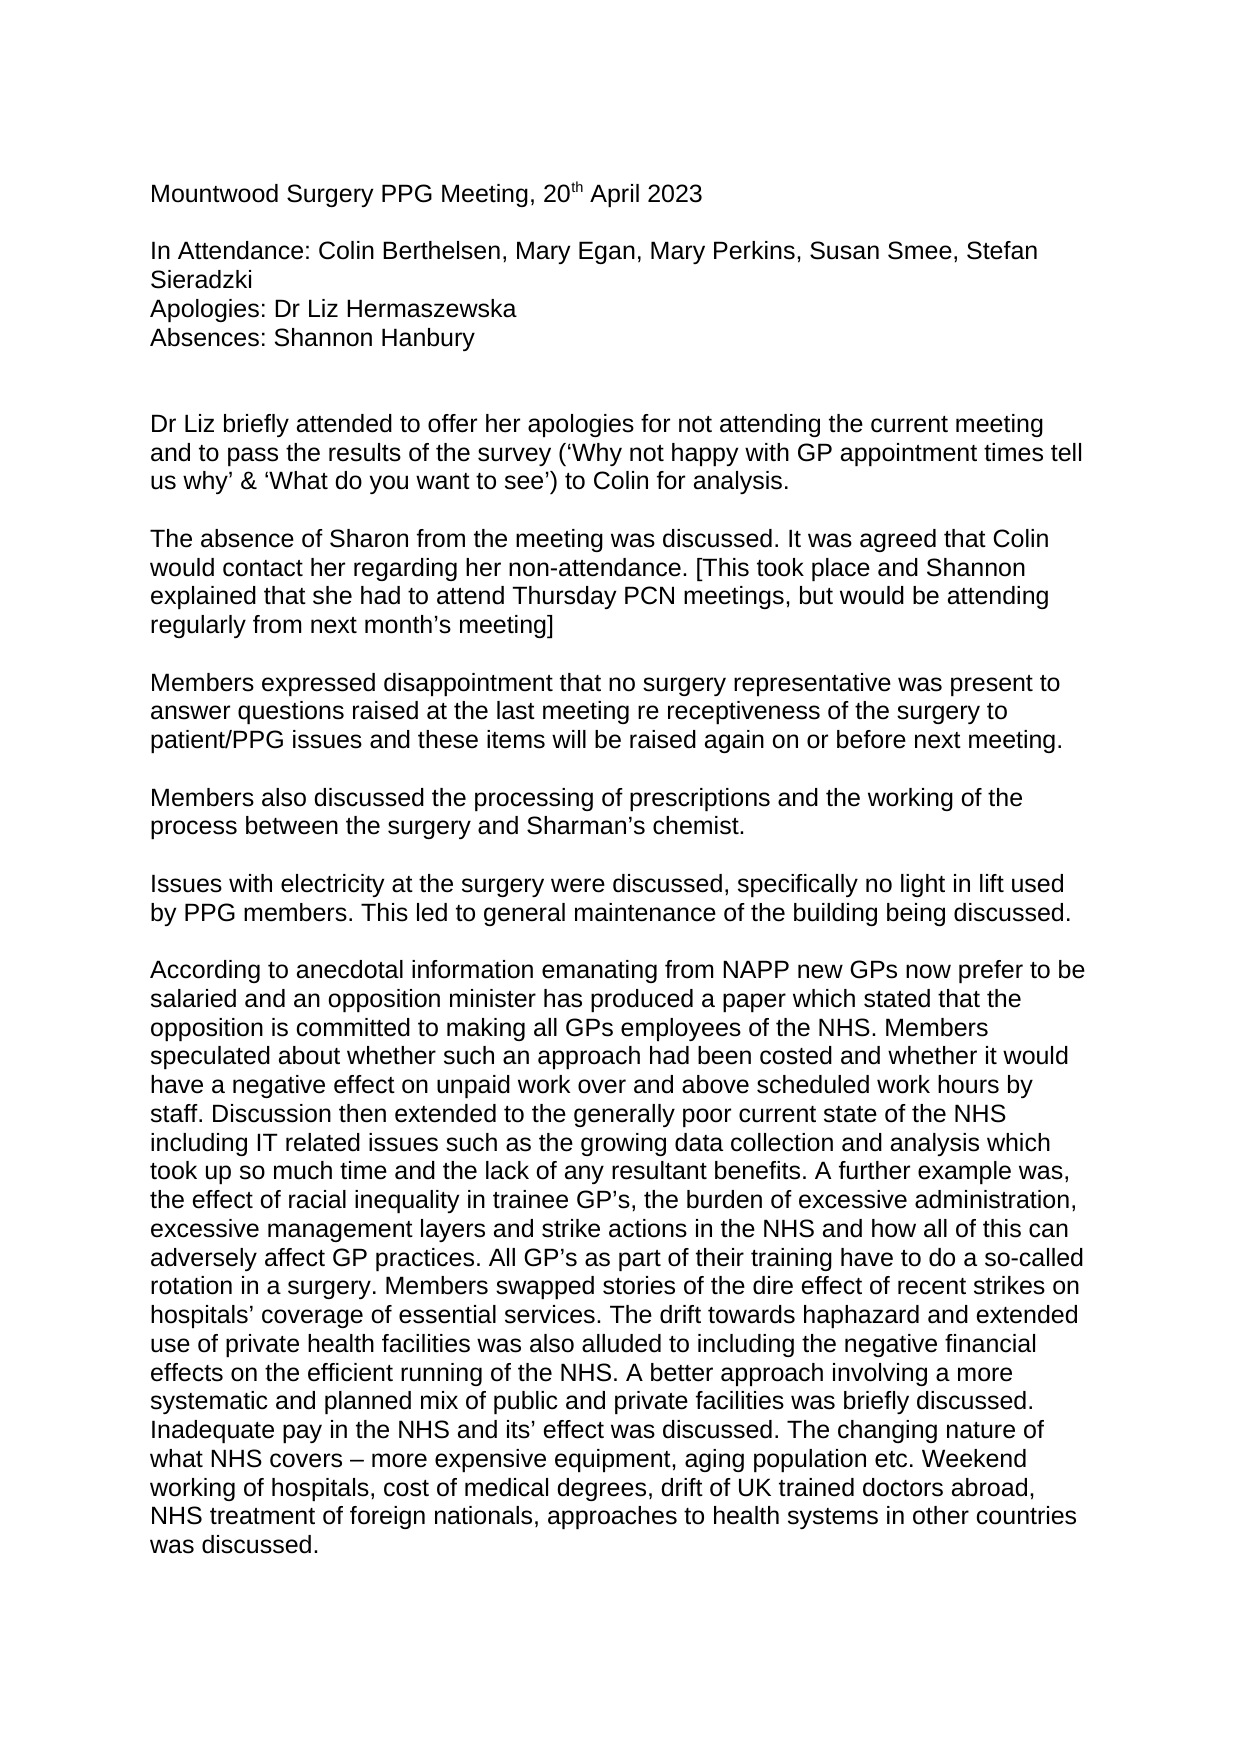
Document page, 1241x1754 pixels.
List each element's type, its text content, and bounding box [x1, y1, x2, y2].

text The absence of Sharon from the meeting was discussed. It was agreed that Colin would contact her regarding her non-attendance. [This took place and Shannon explained that she had to attend Thursday PCN meetings, but would be attending regularly from next month’s meeting] [150, 524, 1090, 639]
text Members expressed disappointment that no surgery representative was present to answer questions raised at the last meeting re receptiveness of the surgery to patient/PPG issues and these items will be raised again on or before next meeting. [150, 667, 1090, 754]
text In Attendance: Colin Berthelsen, Mary Egan, Mary Perkins, Susan Smee, Stefan Sieradzki [150, 236, 1090, 294]
text Mountwood Surgery PPG Meeting, 20th April 2023 [150, 179, 1090, 207]
text Members also discussed the processing of prescriptions and the working of the process between the surgery and Sharman’s chemist. [150, 782, 1090, 840]
text According to anecdotal information emanating from NAPP new GPs now prefer to be salaried and an opposition minister has produced a paper which stated that the opposition is committed to making all GPs employees of the NHS. Members speculated about whether such an approach had been costed and whether it would have a negative effect on unpaid work over and above scheduled work hours by staff. Discussion then extended to the generally poor current state of the NHS including IT related issues such as the growing data collection and analysis which took up so much time and the lack of any resultant benefits. A further example was, the effect of racial inequality in trainee GP’s, the burden of excessive administration, excessive management layers and strike actions in the NHS and how all of this can adversely affect GP practices. All GP’s as part of their training have to do a so-called rotation in a surgery. Members swapped stories of the dire effect of recent strikes on hospitals’ coverage of essential services. The drift towards haphazard and extended use of private health facilities was also alluded to including the negative financial effects on the efficient running of the NHS. A better approach involving a more systematic and planned mix of public and private facilities was briefly discussed. Inadequate pay in the NHS and its’ effect was discussed. The changing nature of what NHS covers – more expensive equipment, aging population etc. Weekend working of hospitals, cost of medical degrees, drift of UK trained doctors abroad, NHS treatment of foreign nationals, approaches to health systems in other countries was discussed. [150, 955, 1090, 1559]
text Apologies: Dr Liz Hermaszewska [150, 294, 1090, 322]
text Absences: Shannon Hanbury [150, 322, 1090, 351]
text Dr Liz briefly attended to offer her apologies for not attending the current meeting and to pass the results of the survey (‘Why not happy with GP appointment times tell us why’ & ‘What do you want to see’) to Colin for analysis. [150, 409, 1090, 495]
text Issues with electricity at the surgery were discussed, specifically no light in lift used by PPG members. This led to general maintenance of the building being discussed. [150, 869, 1090, 926]
